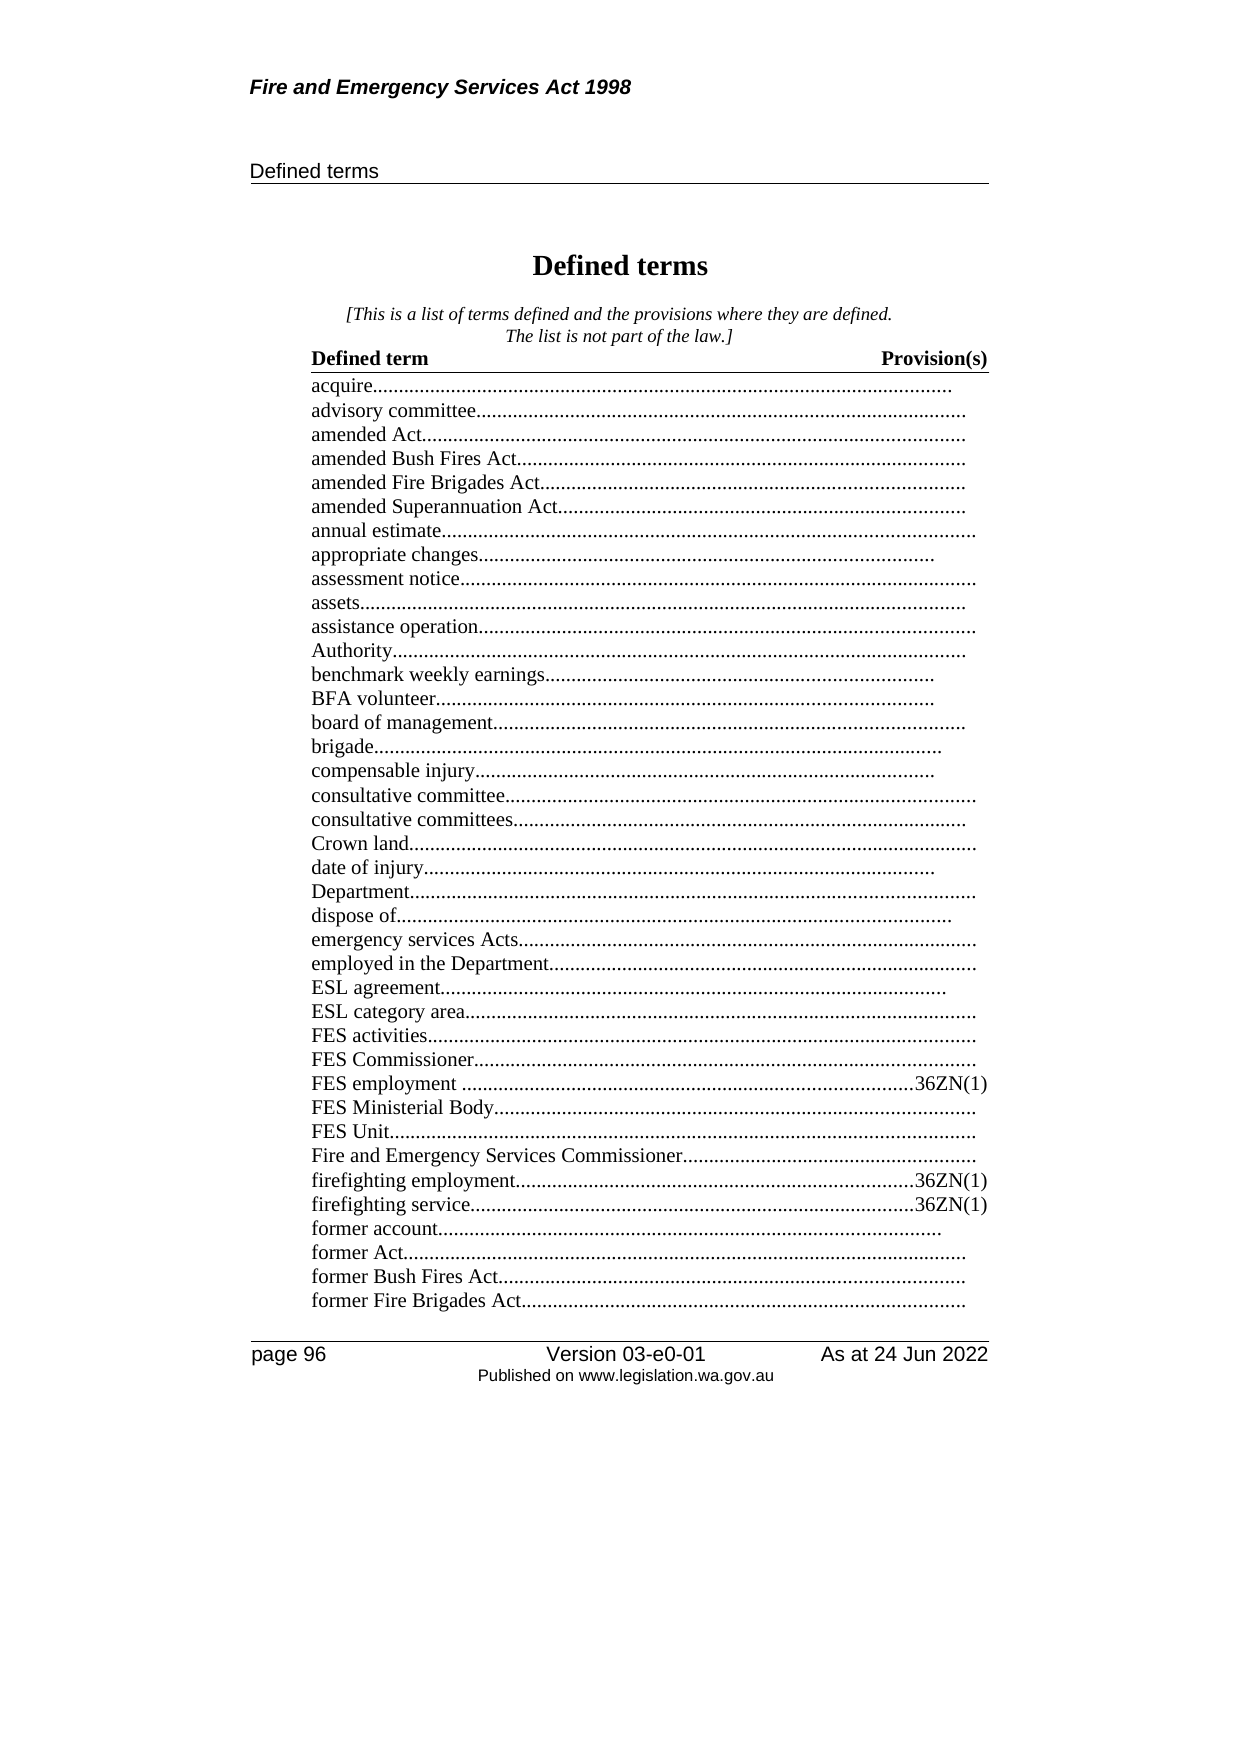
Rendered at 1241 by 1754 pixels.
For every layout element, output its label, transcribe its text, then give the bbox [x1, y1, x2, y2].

text assessment notice 3 [311, 566, 929, 590]
text FES employment 36ZN(1) [311, 1071, 929, 1095]
text Defined term Provision(s) [311, 346, 989, 372]
text former account 46(1) [311, 1216, 929, 1240]
text board of management 42 [311, 710, 929, 734]
text FES Unit 3 [311, 1119, 929, 1143]
text employed in the Department 3 [311, 951, 929, 975]
text amended Act 42 [311, 422, 929, 446]
text Department 3 [311, 879, 929, 903]
text former Bush Fires Act 42 [311, 1264, 929, 1288]
text consultative committee 3 [311, 782, 929, 807]
text annual estimate 3 [311, 518, 929, 542]
text dispose of 8(1) [311, 903, 929, 927]
text emergency services Acts 3 [311, 927, 929, 951]
text amended Bush Fires Act 42 [311, 446, 929, 470]
text date of injury 36ZM [311, 855, 929, 879]
text Fire and Emergency Services Commissioner 3 [311, 1143, 929, 1167]
subtitle Defined terms [251, 248, 989, 282]
text assets 42 [311, 590, 929, 614]
text appropriate changes 36ZM [311, 542, 929, 566]
text Crown land 3 [311, 831, 929, 855]
text ESL agreement 36ZI [311, 975, 929, 999]
text amended Fire Brigades Act 42 [311, 470, 929, 494]
text FES activities 3 [311, 1023, 929, 1047]
text former Act 42 [311, 1240, 929, 1264]
text advisory committee 23 [311, 397, 929, 422]
text benchmark weekly earnings 36ZM [311, 662, 929, 686]
text firefighting employment 36ZN(1) [311, 1167, 929, 1192]
text consultative committees 42 [311, 807, 929, 831]
text [This is a list of terms defined and the provisions where they are defined. The list is not part of the law.] [339, 303, 901, 346]
text acquire 8(1) [311, 373, 929, 397]
text ESL category area 3 [311, 999, 929, 1023]
text former Fire Brigades Act 42 [311, 1288, 929, 1312]
text Authority 42 [311, 638, 929, 662]
text FES Ministerial Body 4 [311, 1095, 929, 1119]
text brigade 13(4) [311, 734, 929, 758]
text assistance operation 3 [311, 614, 929, 638]
text amended Superannuation Act 42 [311, 494, 929, 518]
text FES Commissioner 3 [311, 1047, 929, 1071]
text BFA volunteer 36ZM [311, 686, 929, 710]
text compensable injury 36ZM [311, 758, 929, 782]
text firefighting service 36ZN(1) [311, 1192, 929, 1216]
